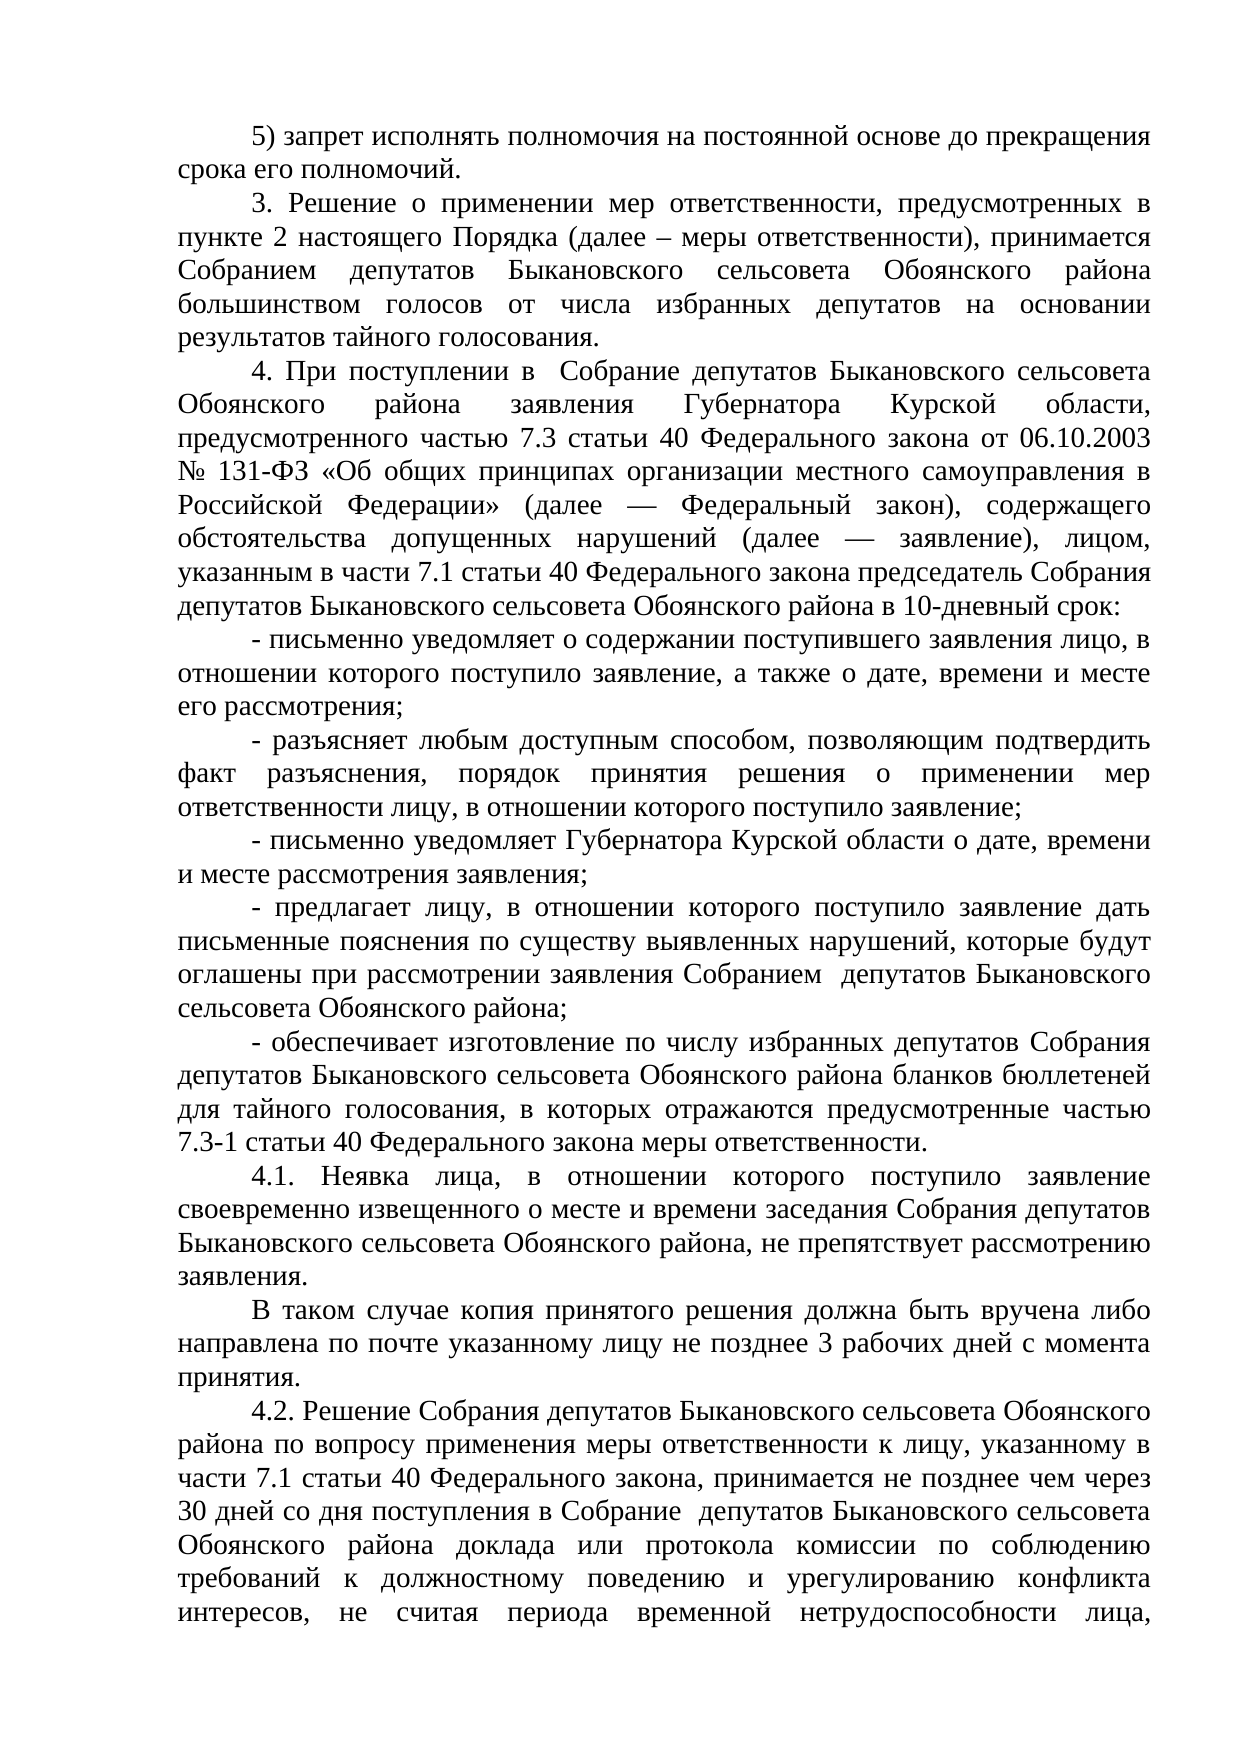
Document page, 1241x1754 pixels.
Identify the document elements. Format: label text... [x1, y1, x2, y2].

subtitle 4. При поступлении в Собрание депутатов Быкановского сельсовета Обоянского района заявления Губернатора Курской области, предусмотренного частью 7.3 статьи 40 Федерального закона от 06.10.2003 № 131-ФЗ «Об общих принципах организации местного самоуправления в Российской Федерации» (далее — Федеральный закон), содержащего обстоятельства допущенных нарушений (далее — заявление), лицом, указанным в части 7.1 статьи 40 Федерального закона председатель Собрания депутатов Быкановского сельсовета Обоянского района в 10-дневный срок: [177, 353, 1152, 621]
subtitle - предлагает лицу, в отношении которого поступило заявление дать письменные пояснения по существу выявленных нарушений, которые будут оглашены при рассмотрении заявления Собранием депутатов Быкановского сельсовета Обоянского района; [177, 889, 1152, 1024]
subtitle - обеспечивает изготовление по числу избранных депутатов Собрания депутатов Быкановского сельсовета Обоянского района бланков бюллетеней для тайного голосования, в которых отражаются предусмотренные частью 7.3-1 статьи 40 Федерального закона меры ответственности. [177, 1024, 1152, 1158]
subtitle - письменно уведомляет Губернатора Курской области о дате, времени и месте рассмотрения заявления; [177, 822, 1152, 889]
subtitle В таком случае копия принятого решения должна быть вручена либо направлена по почте указанному лицу не позднее 3 рабочих дней с момента принятия. [177, 1292, 1152, 1393]
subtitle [177, 1393, 1152, 1627]
subtitle 3. Решение о применении мер ответственности, предусмотренных в пункте 2 настоящего Порядка (далее – меры ответственности), принимается Собранием депутатов Быкановского сельсовета Обоянского района большинством голосов от числа избранных депутатов на основании результатов тайного голосования. [177, 185, 1152, 353]
subtitle - письменно уведомляет о содержании поступившего заявления лицо, в отношении которого поступило заявление, а также о дате, времени и месте его рассмотрения; [177, 621, 1152, 722]
subtitle 5) запрет исполнять полномочия на постоянной основе до прекращения срока его полномочий. [177, 118, 1152, 185]
subtitle - разъясняет любым доступным способом, позволяющим подтвердить факт разъяснения, порядок принятия решения о применении мер ответственности лицу, в отношении которого поступило заявление; [177, 722, 1152, 822]
subtitle 4.1. Неявка лица, в отношении которого поступило заявление своевременно извещенного о месте и времени заседания Собрания депутатов Быкановского сельсовета Обоянского района, не препятствует рассмотрению заявления. [177, 1158, 1152, 1292]
